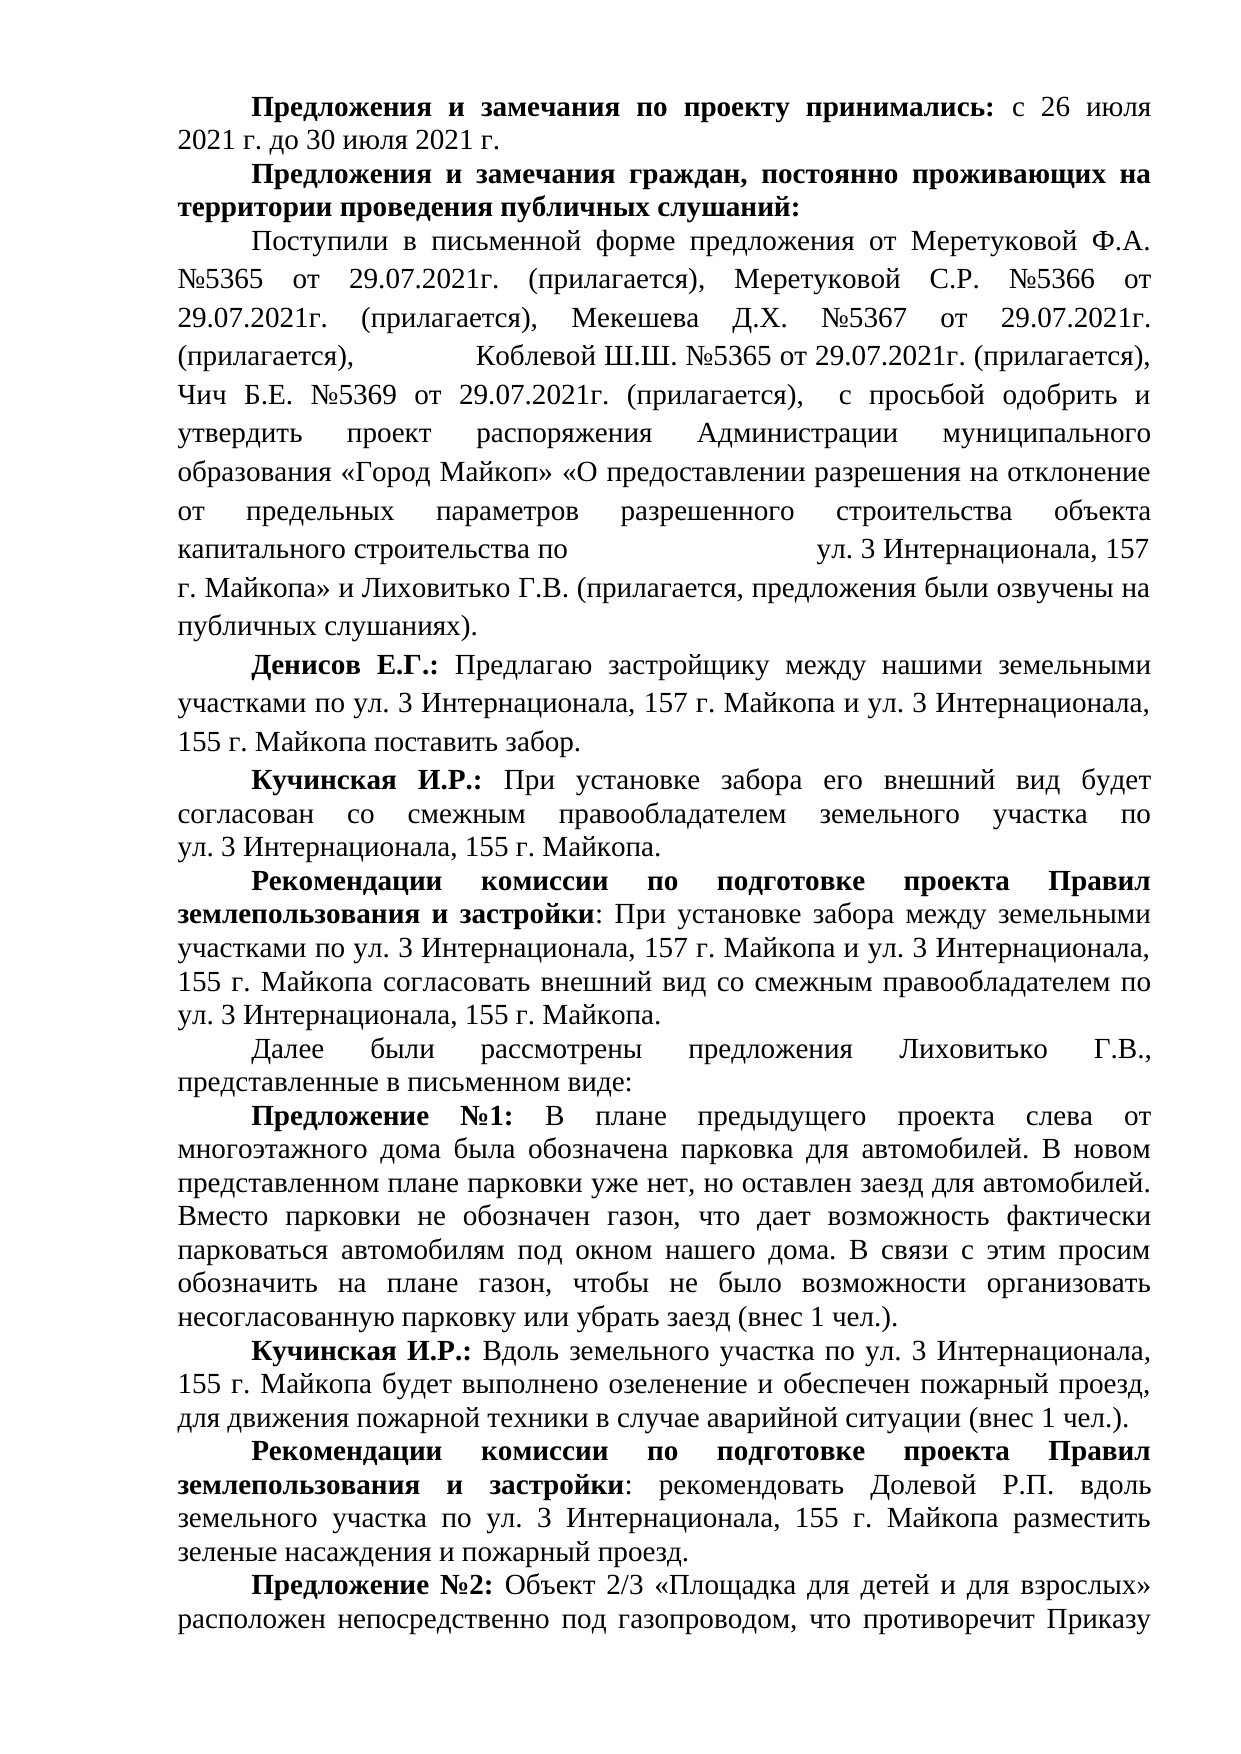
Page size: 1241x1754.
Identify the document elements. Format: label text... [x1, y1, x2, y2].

text Денисов Е.Г.: Предлагаю застройщику между нашими земельными участками по ул. 3 Интернационала, 157 г. Майкопа и ул. 3 Интернационала, 155 г. Майкопа поставить забор. [177, 647, 1152, 757]
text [177, 1567, 1152, 1634]
text Рекомендации комиссии по подготовке проекта Правил землепользования и застройки: рекомендовать Долевой Р.П. вдоль земельного участка по ул. 3 Интернационала, 155 г. Майкопа разместить зеленые насаждения и пожарный проезд. [177, 1433, 1152, 1567]
text Предложения и замечания граждан, постоянно проживающих на территории проведения публичных слушаний: [177, 156, 1152, 223]
text Кучинская И.Р.: Вдоль земельного участка по ул. 3 Интернационала, 155 г. Майкопа будет выполнено озеленение и обеспечен пожарный проезд, для движения пожарной техники в случае аварийной ситуации (внес 1 чел.). [177, 1333, 1152, 1433]
text Далее были рассмотрены предложения Лиховитько Г.В., представленные в письменном виде: [177, 1031, 1152, 1098]
text Поступили в письменной форме предложения от Меретуковой Ф.А. №5365 от 29.07.2021г. (прилагается), Меретуковой С.Р. №5366 от 29.07.2021г. (прилагается), Мекешева Д.Х. №5367 от 29.07.2021г. (прилагается), Коблевой Ш.Ш. №5365 от 29.07.2021г. (прилагается), Чич Б.Е. №5369 от 29.07.2021г. (прилагается), с просьбой одобрить и утвердить проект распоряжения Администрации муниципального образования «Город Майкоп» «О предоставлении разрешения на отклонение от предельных параметров разрешенного строительства объекта капитального строительства по ул. 3 Интернационала, 157 г. Майкопа» и Лиховитько Г.В. (прилагается, предложения были озвучены на публичных слушаниях). [177, 223, 1152, 642]
text Предложение №1: В плане предыдущего проекта слева от многоэтажного дома была обозначена парковка для автомобилей. В новом представленном плане парковки уже нет, но оставлен заезд для автомобилей. Вместо парковки не обозначен газон, что дает возможность фактически парковаться автомобилям под окном нашего дома. В связи с этим просим обозначить на плане газон, чтобы не было возможности организовать несогласованную парковку или убрать заезд (внес 1 чел.). [177, 1098, 1152, 1333]
text Кучинская И.Р.: При установке забора его внешний вид будет согласован со смежным правообладателем земельного участка по ул. 3 Интернационала, 155 г. Майкопа. [177, 762, 1152, 863]
text Рекомендации комиссии по подготовке проекта Правил землепользования и застройки: При установке забора между земельными участками по ул. 3 Интернационала, 157 г. Майкопа и ул. 3 Интернационала, 155 г. Майкопа согласовать внешний вид со смежным правообладателем по ул. 3 Интернационала, 155 г. Майкопа. [177, 863, 1152, 1031]
text Предложения и замечания по проекту принимались: с 26 июля 2021 г. до 30 июля 2021 г. [177, 89, 1152, 156]
